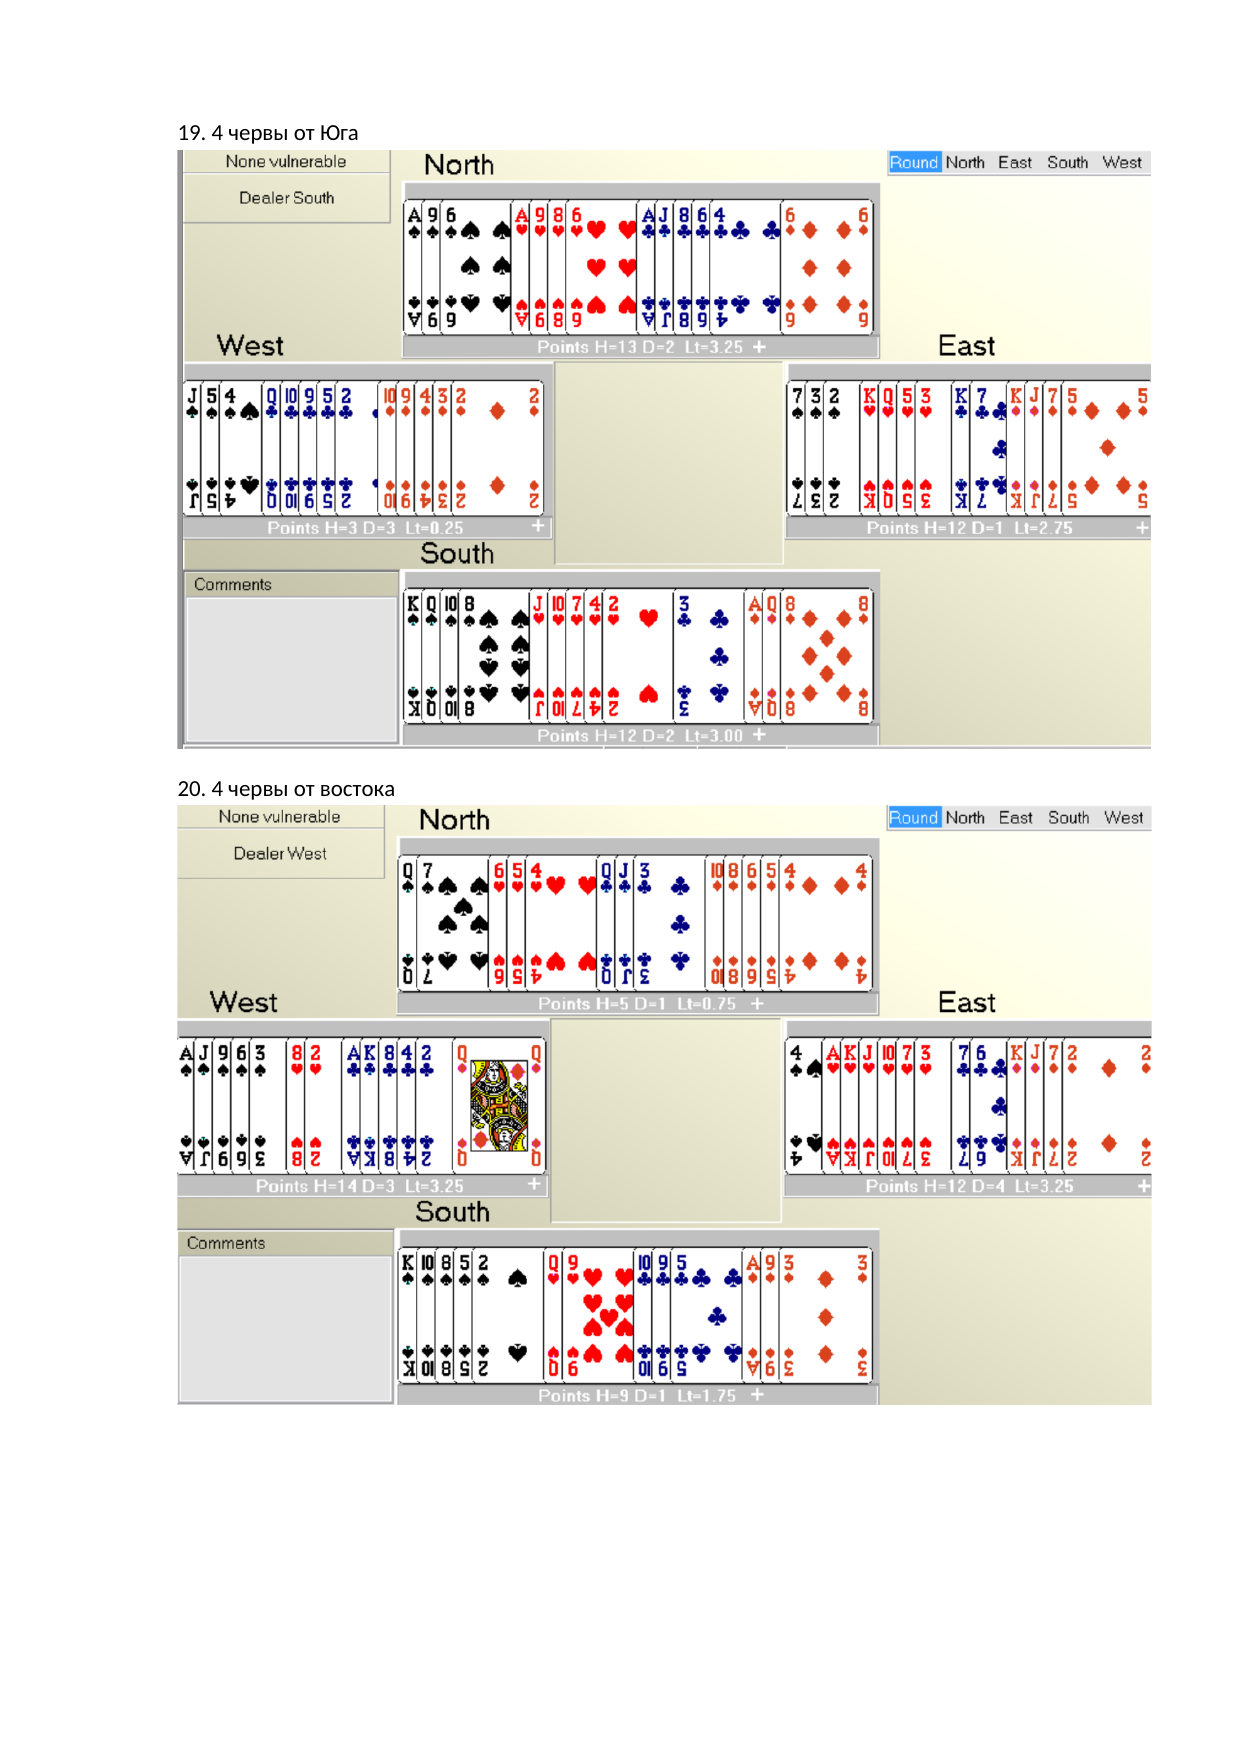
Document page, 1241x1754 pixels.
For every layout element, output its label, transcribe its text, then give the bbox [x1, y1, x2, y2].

picture [177, 805, 1152, 1405]
text 20. 4 червы от востока [177, 774, 1152, 805]
picture [177, 150, 1151, 749]
